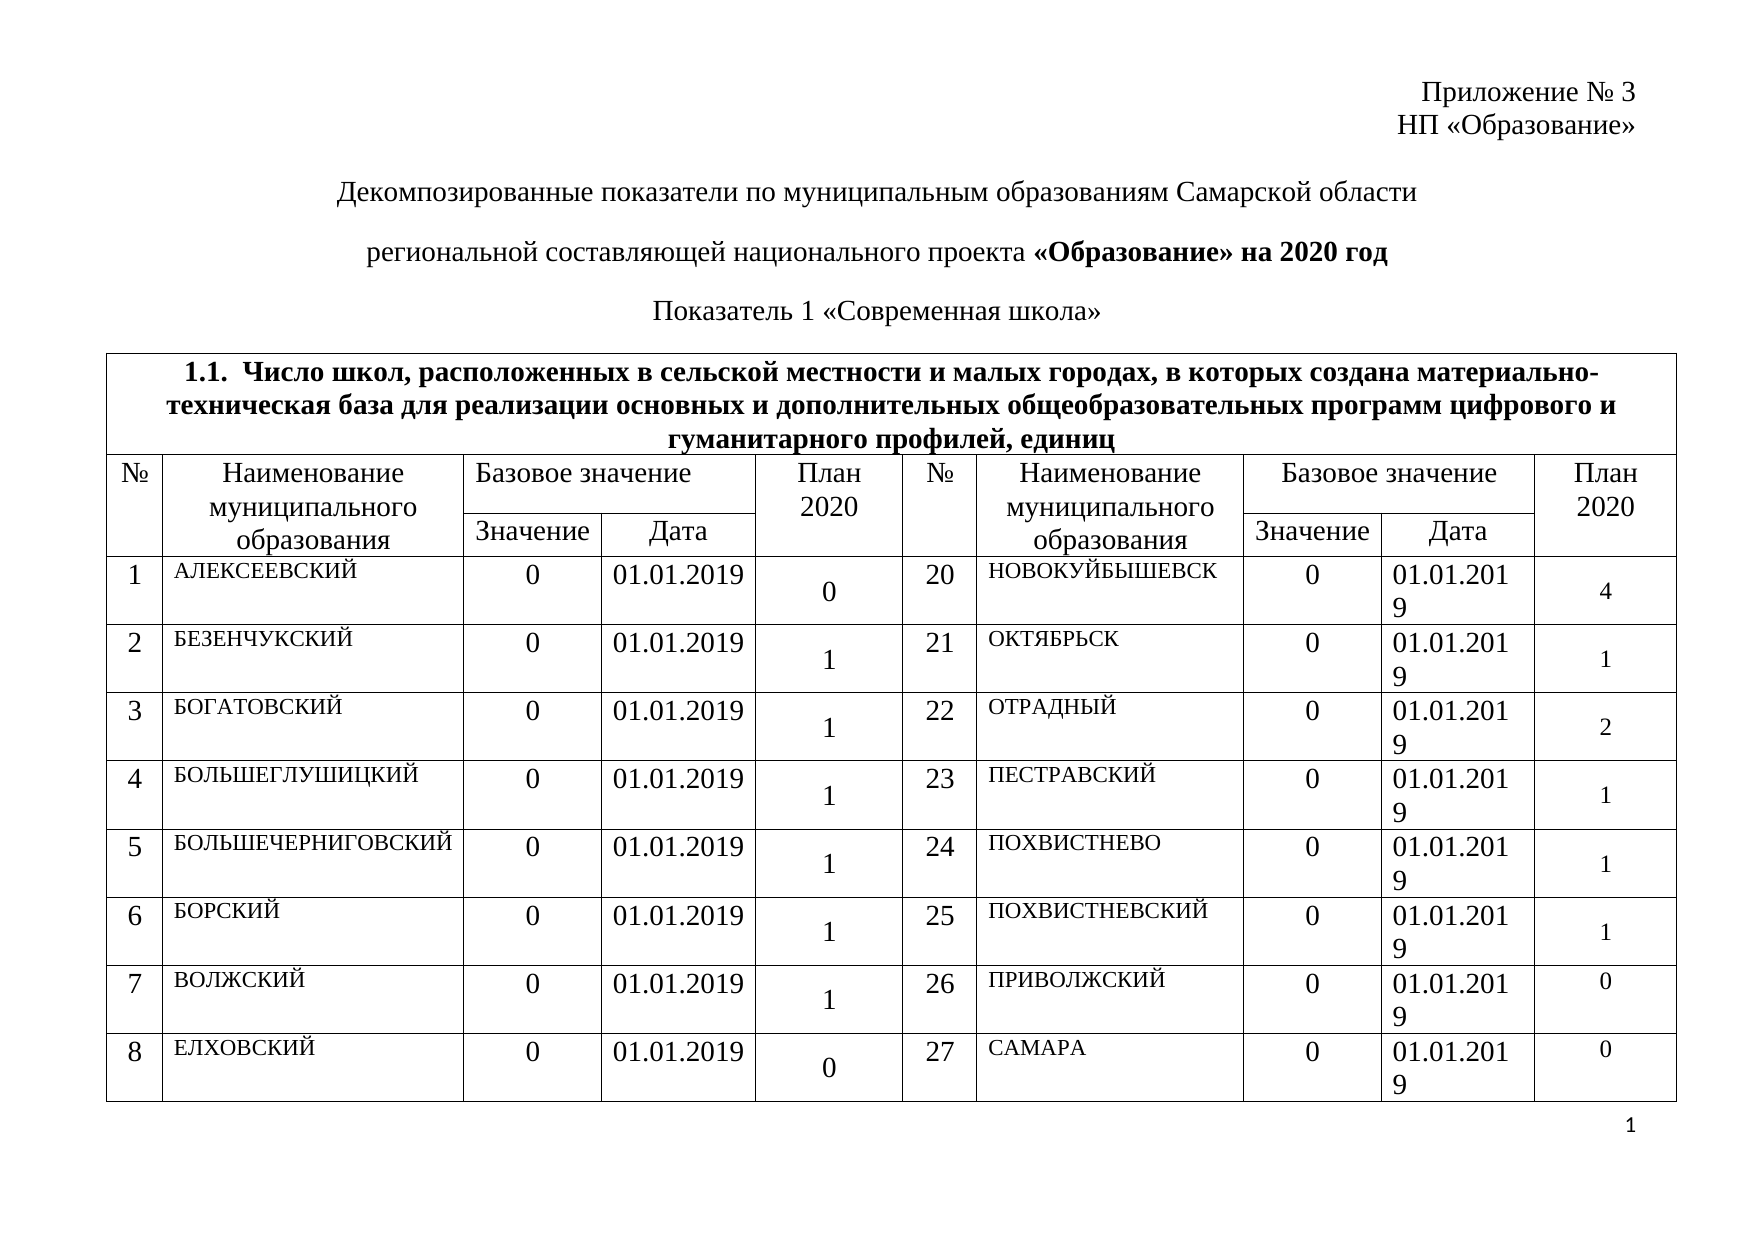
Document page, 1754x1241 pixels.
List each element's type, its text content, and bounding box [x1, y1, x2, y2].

table_cell План 2020 [1535, 455, 1676, 556]
table_cell БОГАТОВСКИЙ [163, 693, 463, 760]
table_cell 01.01.2019 [602, 898, 755, 965]
table_cell 01.01.2019 [1382, 693, 1534, 760]
table_cell 0 [1244, 898, 1381, 965]
table_cell 2 [107, 625, 162, 692]
table_cell ПРИВОЛЖСКИЙ [977, 966, 1243, 1033]
table_cell 0 [1535, 1034, 1676, 1101]
table_cell 01.01.2019 [602, 625, 755, 692]
table_cell БОРСКИЙ [163, 898, 463, 965]
table_cell 1 [756, 830, 902, 897]
table_cell 01.01.2019 [1382, 966, 1534, 1033]
table_cell 0 [464, 693, 601, 760]
table_cell 1 [756, 693, 902, 760]
table_cell План 2020 [756, 455, 902, 556]
table_cell 0 [756, 1034, 902, 1101]
table_cell ОТРАДНЫЙ [977, 693, 1243, 760]
table_cell БЕЗЕНЧУКСКИЙ [163, 625, 463, 692]
table_cell Дата [1382, 514, 1534, 556]
table_cell 8 [107, 1034, 162, 1101]
table_cell 1 [107, 557, 162, 624]
table_cell 01.01.2019 [602, 966, 755, 1033]
table_cell Значение [464, 514, 601, 556]
table_cell 01.01.2019 [602, 693, 755, 760]
table_cell 25 [903, 898, 976, 965]
table_cell БОЛЬШЕГЛУШИЦКИЙ [163, 761, 463, 828]
text Приложение № 3 [118, 74, 1636, 107]
table_cell Базовое значение [464, 455, 755, 512]
table_cell ОКТЯБРЬСК [977, 625, 1243, 692]
table_cell АЛЕКСЕЕВСКИЙ [163, 557, 463, 624]
table_cell 0 [1244, 761, 1381, 828]
table_cell Наименование муниципального образования [977, 455, 1243, 556]
table_cell 01.01.2019 [1382, 625, 1534, 692]
table_cell 1 [756, 761, 902, 828]
table_cell 20 [903, 557, 976, 624]
table_cell 22 [903, 693, 976, 760]
table_cell 0 [464, 625, 601, 692]
table_cell САМАРА [977, 1034, 1243, 1101]
table_cell 0 [464, 1034, 601, 1101]
table_cell 01.01.2019 [1382, 830, 1534, 897]
table_cell 4 [1535, 557, 1676, 624]
table_cell 4 [107, 761, 162, 828]
table_cell 7 [107, 966, 162, 1033]
table_cell 1 [1535, 898, 1676, 965]
table_cell 0 [464, 557, 601, 624]
text Декомпозированные показатели по муниципальным образованиям Самарской области [118, 174, 1636, 208]
table_cell 6 [107, 898, 162, 965]
table_cell 23 [903, 761, 976, 828]
table_cell 01.01.2019 [602, 761, 755, 828]
table_cell 27 [903, 1034, 976, 1101]
table_cell 01.01.2019 [602, 830, 755, 897]
table_cell ЕЛХОВСКИЙ [163, 1034, 463, 1101]
table_cell 1 [756, 625, 902, 692]
table_cell 01.01.2019 [1382, 761, 1534, 828]
text Показатель 1 «Современная школа» [118, 293, 1636, 327]
table_cell ПЕСТРАВСКИЙ [977, 761, 1243, 828]
table_cell ВОЛЖСКИЙ [163, 966, 463, 1033]
table_cell БОЛЬШЕЧЕРНИГОВСКИЙ [163, 830, 463, 897]
table_cell 1 [756, 966, 902, 1033]
table_cell НОВОКУЙБЫШЕВСК [977, 557, 1243, 624]
table_cell 0 [1244, 693, 1381, 760]
table_cell 1 [1535, 761, 1676, 828]
table_cell 24 [903, 830, 976, 897]
table_cell Наименование муниципального образования [163, 455, 463, 556]
table_cell 21 [903, 625, 976, 692]
table_cell 1 [1535, 830, 1676, 897]
table_cell 0 [464, 761, 601, 828]
table_cell 0 [1244, 625, 1381, 692]
table_cell 2 [1535, 693, 1676, 760]
table_cell 1 [756, 898, 902, 965]
table_cell Базовое значение [1244, 455, 1534, 512]
table_cell 0 [1535, 966, 1676, 1033]
text НП «Образование» [118, 107, 1636, 141]
table_cell 0 [756, 557, 902, 624]
table_cell № [903, 455, 976, 556]
table_cell 0 [1244, 830, 1381, 897]
table_header 1.1. Число школ, расположенных в сельской местности и малых городах, в которых создана материально-техническая база для реализации основных и дополнительных общеобразовательных программ цифрового и гуманитарного профилей, единиц [107, 354, 1676, 454]
table_cell 0 [464, 966, 601, 1033]
table_cell ПОХВИСТНЕВСКИЙ [977, 898, 1243, 965]
table_cell 0 [1244, 1034, 1381, 1101]
table_cell 0 [1244, 966, 1381, 1033]
table_cell 26 [903, 966, 976, 1033]
table_cell № [107, 455, 162, 556]
table_cell 3 [107, 693, 162, 760]
table_cell 0 [1244, 557, 1381, 624]
table_cell 5 [107, 830, 162, 897]
text региональной составляющей национального проекта «Образование» на 2020 год [118, 234, 1636, 267]
table_cell 01.01.2019 [602, 1034, 755, 1101]
table_cell Дата [602, 514, 755, 556]
table_cell 01.01.2019 [602, 557, 755, 624]
table_cell ПОХВИСТНЕВО [977, 830, 1243, 897]
table_cell 01.01.2019 [1382, 1034, 1534, 1101]
table_cell 01.01.2019 [1382, 898, 1534, 965]
table_cell 0 [464, 898, 601, 965]
table_cell 01.01.2019 [1382, 557, 1534, 624]
table_cell 0 [464, 830, 601, 897]
table_cell Значение [1244, 514, 1381, 556]
table_cell 1 [1535, 625, 1676, 692]
